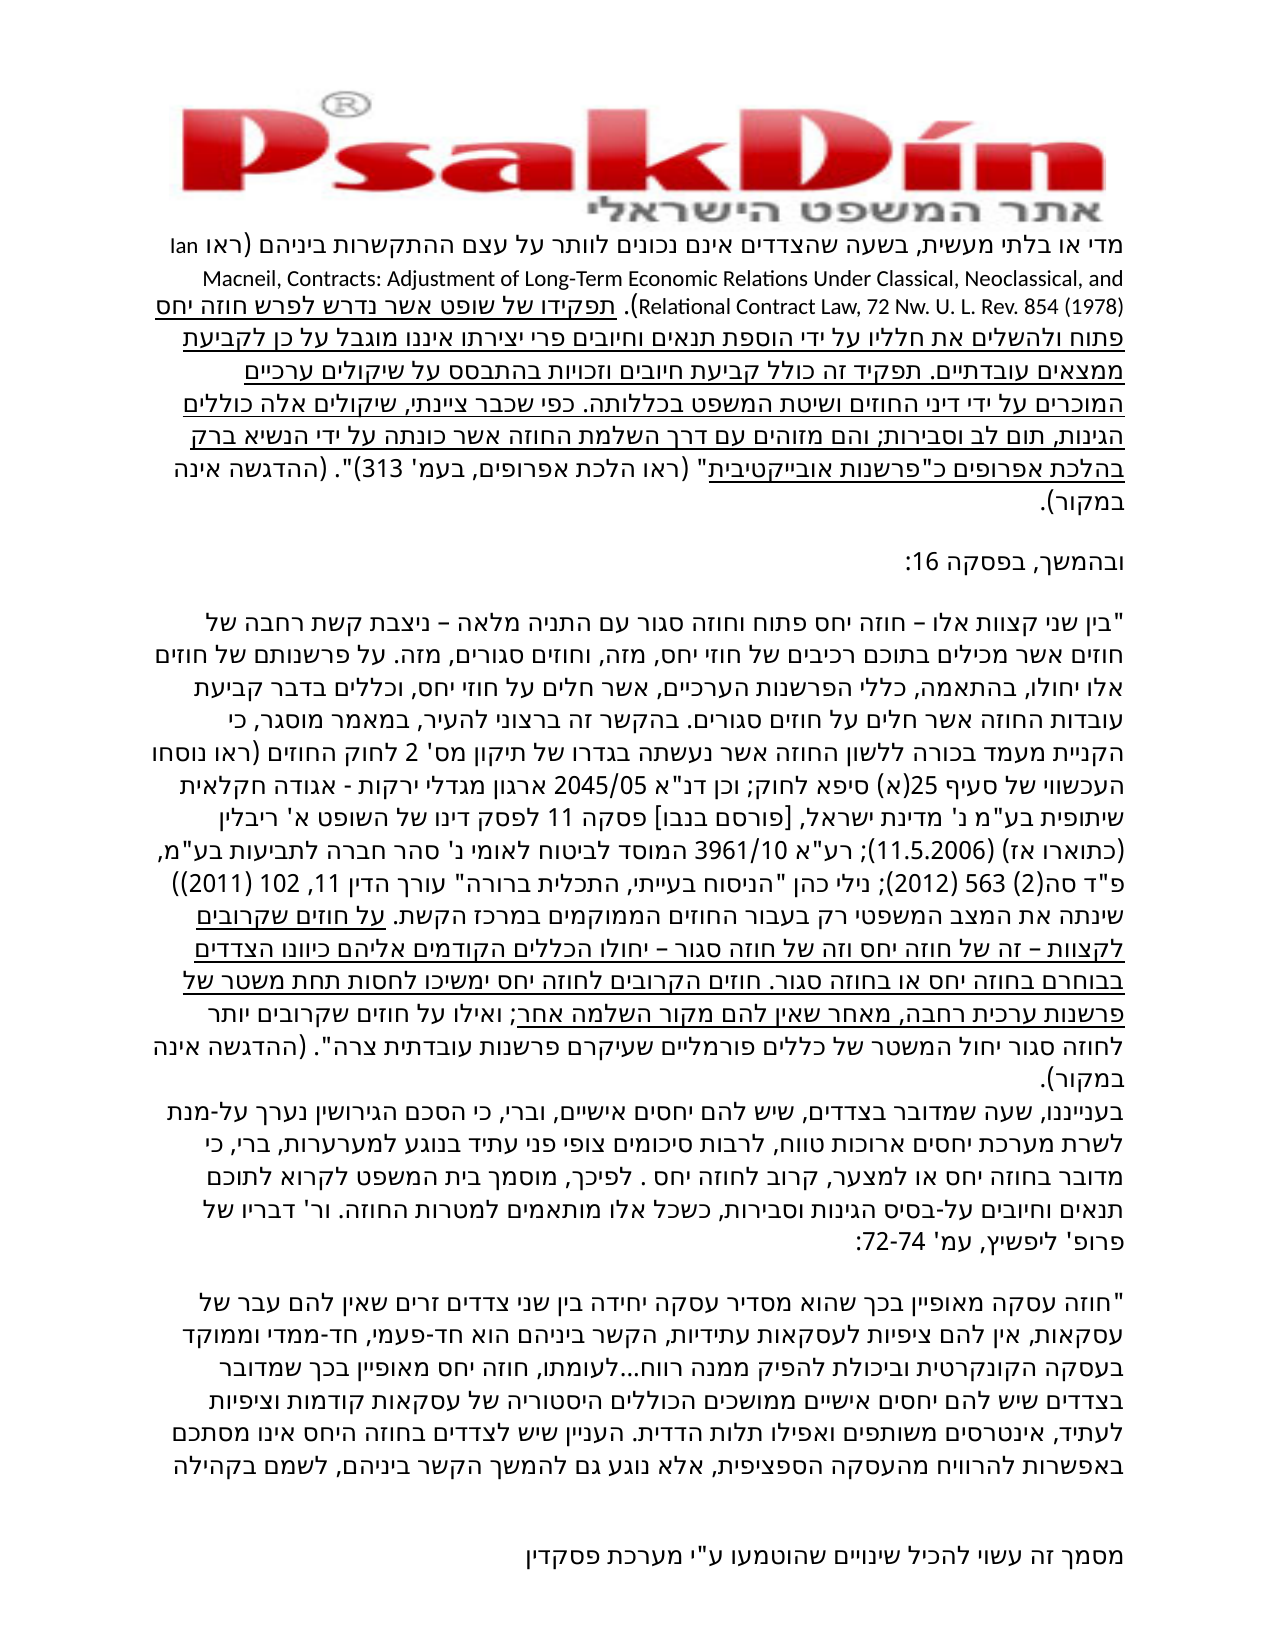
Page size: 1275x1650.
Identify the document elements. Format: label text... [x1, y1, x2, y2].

text בענייננו, שעה שמדובר בצדדים, שיש להם יחסים אישיים, וברי, כי הסכם הגירושין נערך על-מנת לשרת מערכת יחסים ארוכות טווח, לרבות סיכומים צופי פני עתיד בנוגע למערערות, ברי, כי מדובר בחוזה יחס או למצער, קרוב לחוזה יחס . לפיכך, מוסמך בית המשפט לקרוא לתוכם תנאים וחיובים על-בסיס הגינות וסבירות, כשכל אלו מותאמים למטרות החוזה. ור' דבריו של פרופ' ליפשיץ, עמ' 72-74: [150, 1098, 1125, 1261]
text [150, 1289, 1125, 1484]
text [150, 231, 1125, 520]
text "בין שני קצוות אלו – חוזה יחס פתוח וחוזה סגור עם התניה מלאה – ניצבת קשת רחבה של חוזים אשר מכילים בתוכם רכיבים של חוזי יחס, מזה, וחוזים סגורים, מזה. על פרשנותם של חוזים אלו יחולו, בהתאמה, כללי הפרשנות הערכיים, אשר חלים על חוזי יחס, וכללים בדבר קביעת עובדות החוזה אשר חלים על חוזים סגורים. בהקשר זה ברצוני להעיר, במאמר מוסגר, כי הקניית מעמד בכורה ללשון החוזה אשר נעשתה בגדרו של תיקון מס' 2 לחוק החוזים (ראו נוסחו העכשווי של סעיף 25(א) סיפא לחוק; וכן דנ"א 2045/05 ארגון מגדלי ירקות - אגודה חקלאית שיתופית בע"מ נ' מדינת ישראל, [פורסם בנבו] פסקה 11 לפסק דינו של השופט א' ריבלין (כתוארו אז) (11.5.2006); רע"א 3961/10 המוסד לביטוח לאומי נ' סהר חברה לתביעות בע"מ, פ"ד סה(2) 563 (2012); נילי כהן "הניסוח בעייתי, התכלית ברורה" עורך הדין 11, 102 (2011)) שינתה את המצב המשפטי רק בעבור החוזים הממוקמים במרכז הקשת. על חוזים שקרובים לקצוות – זה של חוזה יחס וזה של חוזה סגור – יחולו הכללים הקודמים אליהם כיוונו הצדדים בבוחרם בחוזה יחס או בחוזה סגור. חוזים הקרובים לחוזה יחס ימשיכו לחסות תחת משטר של פרשנות ערכית רחבה, מאחר שאין להם מקור השלמה אחר; ואילו על חוזים שקרובים יותר לחוזה סגור יחול המשטר של כללים פורמליים שעיקרם פרשנות עובדתית צרה". (ההדגשה אינה במקור). [150, 609, 1125, 1098]
text ובהמשך, בפסקה 16: [150, 548, 1125, 581]
